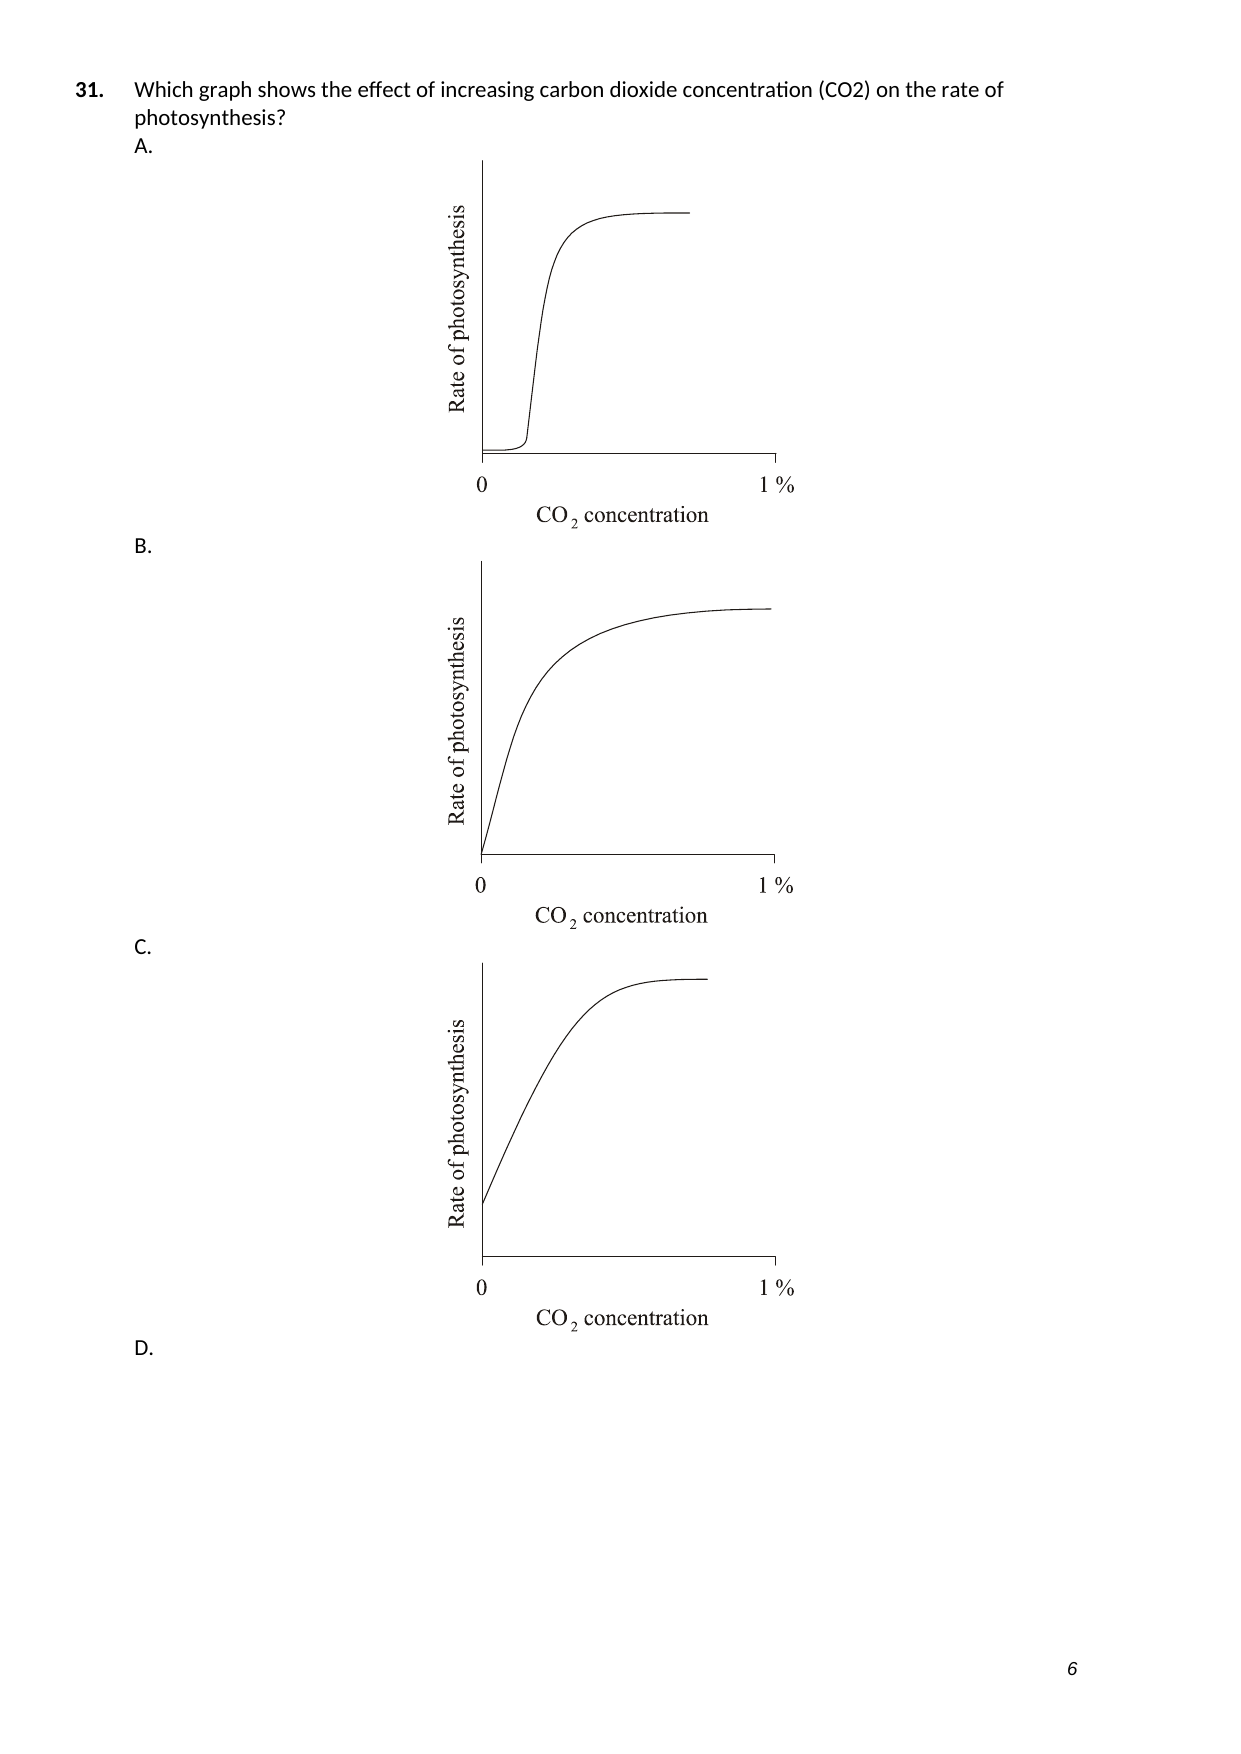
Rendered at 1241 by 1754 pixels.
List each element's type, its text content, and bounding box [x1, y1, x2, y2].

text 31. Which graph shows the effect of increasing carbon dioxide concentration (CO2) on the rate of photosynthesis? [75, 75, 1106, 131]
text D. [134, 1333, 1106, 1362]
text A. [134, 131, 1106, 159]
text C. [134, 932, 1106, 960]
text B. [134, 531, 1106, 559]
